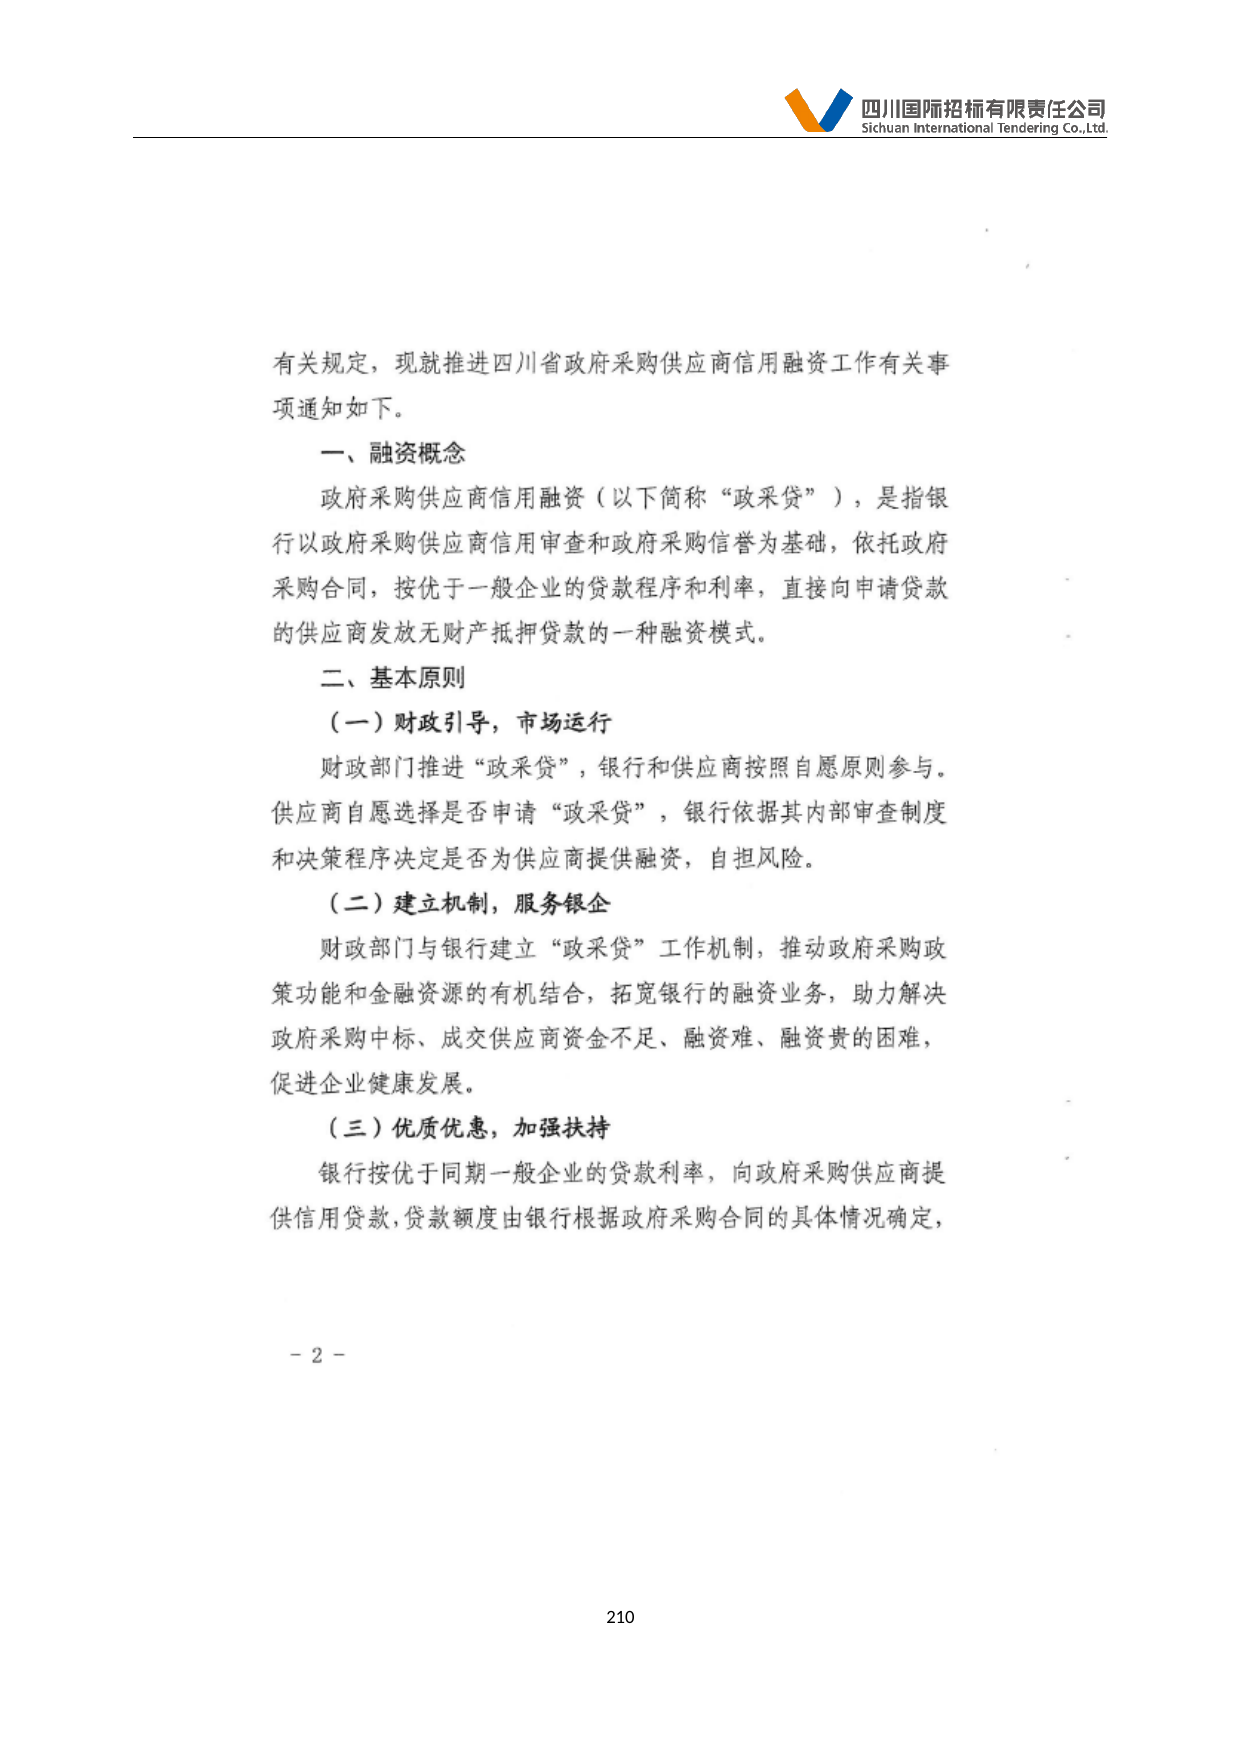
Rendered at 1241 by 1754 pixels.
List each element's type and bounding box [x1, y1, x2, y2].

picture [784, 88, 1108, 135]
picture [132, 166, 1084, 1501]
